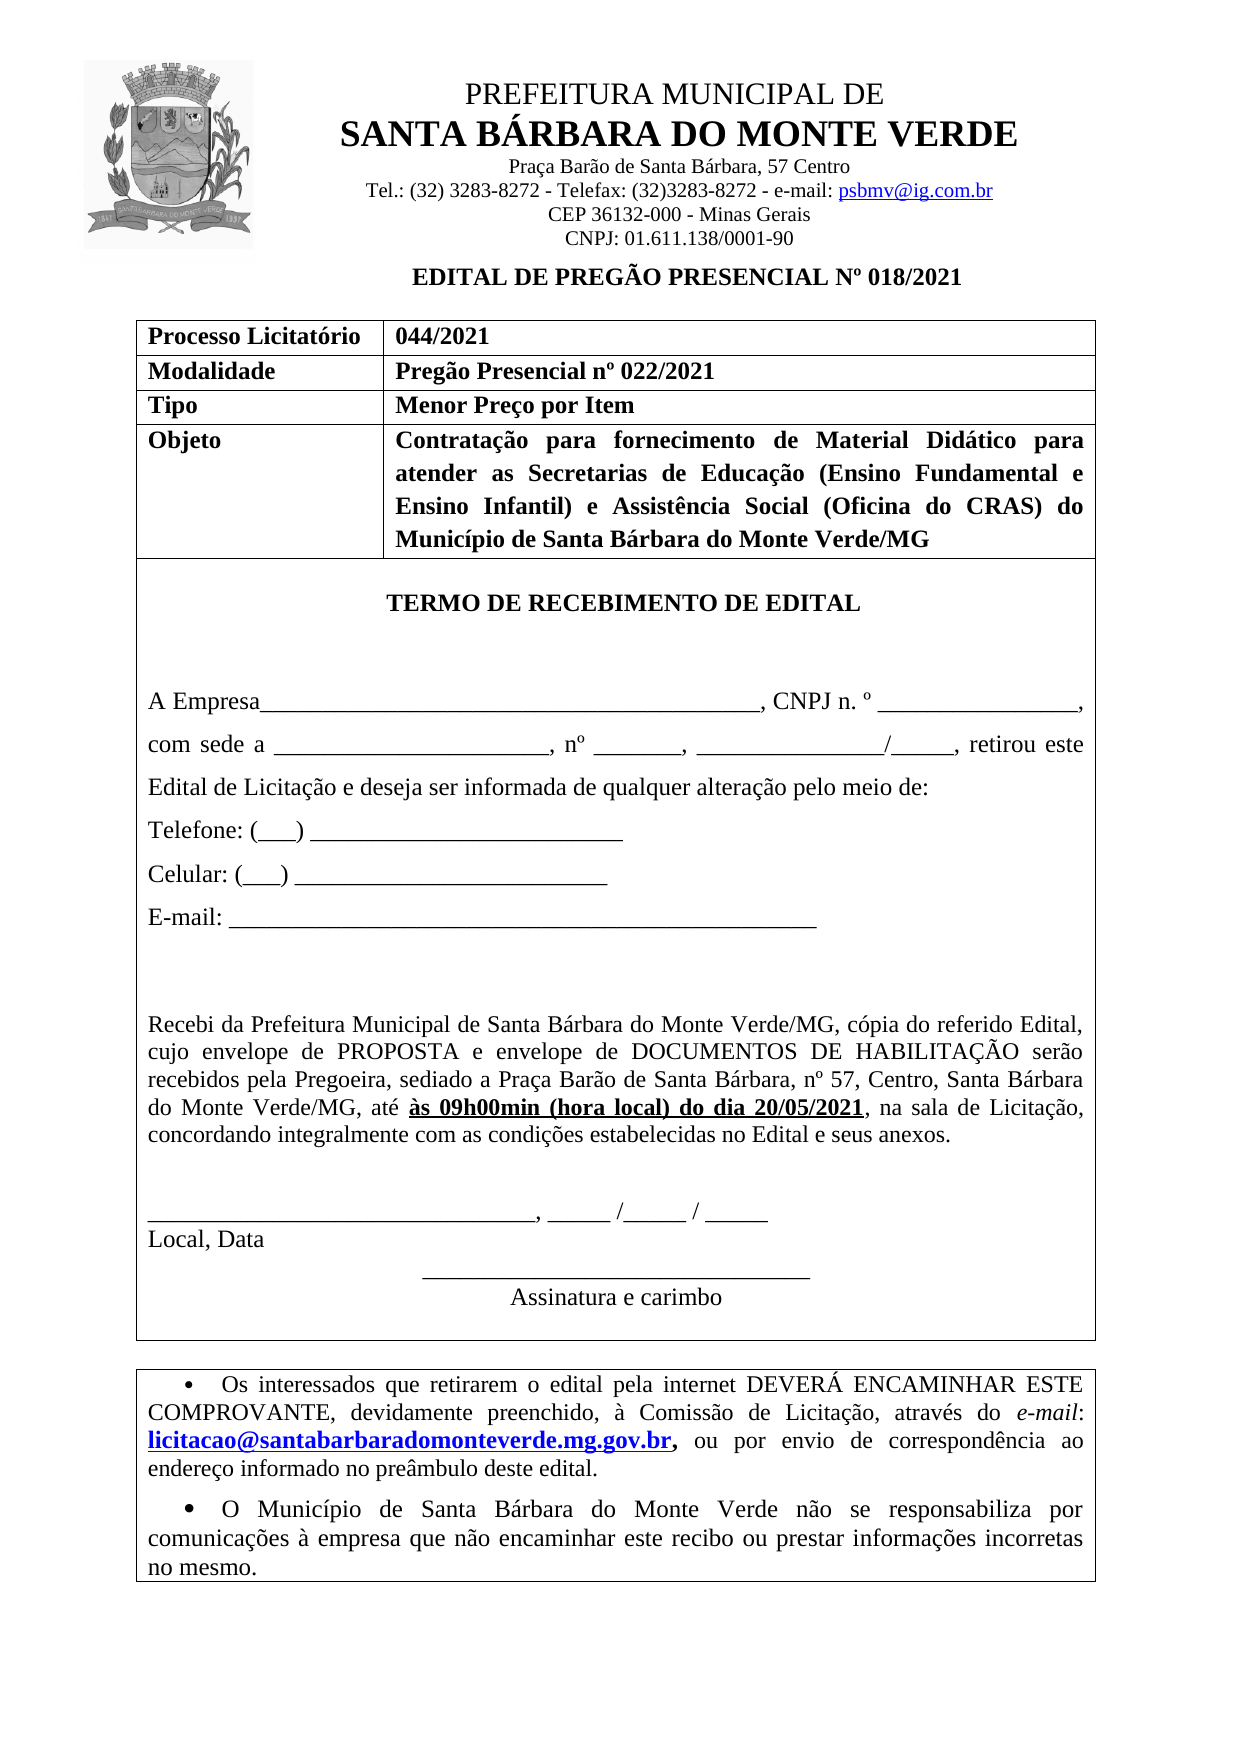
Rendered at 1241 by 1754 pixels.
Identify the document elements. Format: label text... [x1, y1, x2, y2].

table_header Os interessados que retirarem o edital pela internet DEVERÁ ENCAMINHAR ESTE COMPROVANTE, devidamente preenchido, à Comissão de Licitação, através do e-mail: licitacao@santabarbaradomonteverde.mg.gov.br, ou por envio de correspondência ao endereço informado no preâmbulo deste edital. O Município de Santa Bárbara do Monte Verde não se responsabiliza por comunicações à empresa que não encaminhar este recibo ou prestar informações incorretas no mesmo. [137, 1370, 1095, 1581]
table_cell TERMO DE RECEBIMENTO DE EDITAL A Empresa________________________________________, CNPJ n. º ________________, com sede a ______________________, nº _______, _______________/_____, retirou este Edital de Licitação e deseja ser informada de qualquer alteração pelo meio de: Telefone: (___) _________________________ Celular: (___) _________________________ E-mail: _______________________________________________ Recebi da Prefeitura Municipal de Santa Bárbara do Monte Verde/MG, cópia do referido Edital, cujo envelope de PROPOSTA e envelope de DOCUMENTOS DE HABILITAÇÃO serão recebidos pela Pregoeira, sediado a Praça Barão de Santa Bárbara, nº 57, Centro, Santa Bárbara do Monte Verde/MG, até às 09h00min (hora local) do dia 20/05/2021, na sala de Licitação, concordando integralmente com as condições estabelecidas no Edital e seus anexos. _______________________________, _____ /_____ / _____ Local, Data _______________________________ Assinatura e carimbo [137, 559, 1095, 1339]
table_header 044/2021 [384, 321, 1095, 355]
table_header Processo Licitatório [137, 321, 383, 355]
table_cell Contratação para fornecimento de Material Didático para atender as Secretarias de Educação (Ensino Fundamental e Ensino Infantil) e Assistência Social (Oficina do CRAS) do Município de Santa Bárbara do Monte Verde/MG [384, 425, 1095, 558]
table_cell Objeto [137, 425, 383, 558]
table_cell Modalidade [137, 356, 383, 389]
text EDITAL DE PREGÃO PRESENCIAL Nº 018/2021 [148, 262, 1092, 291]
table_cell Pregão Presencial nº 022/2021 [384, 356, 1095, 389]
table_cell Menor Preço por Item [384, 391, 1095, 424]
table_cell Tipo [137, 391, 383, 424]
